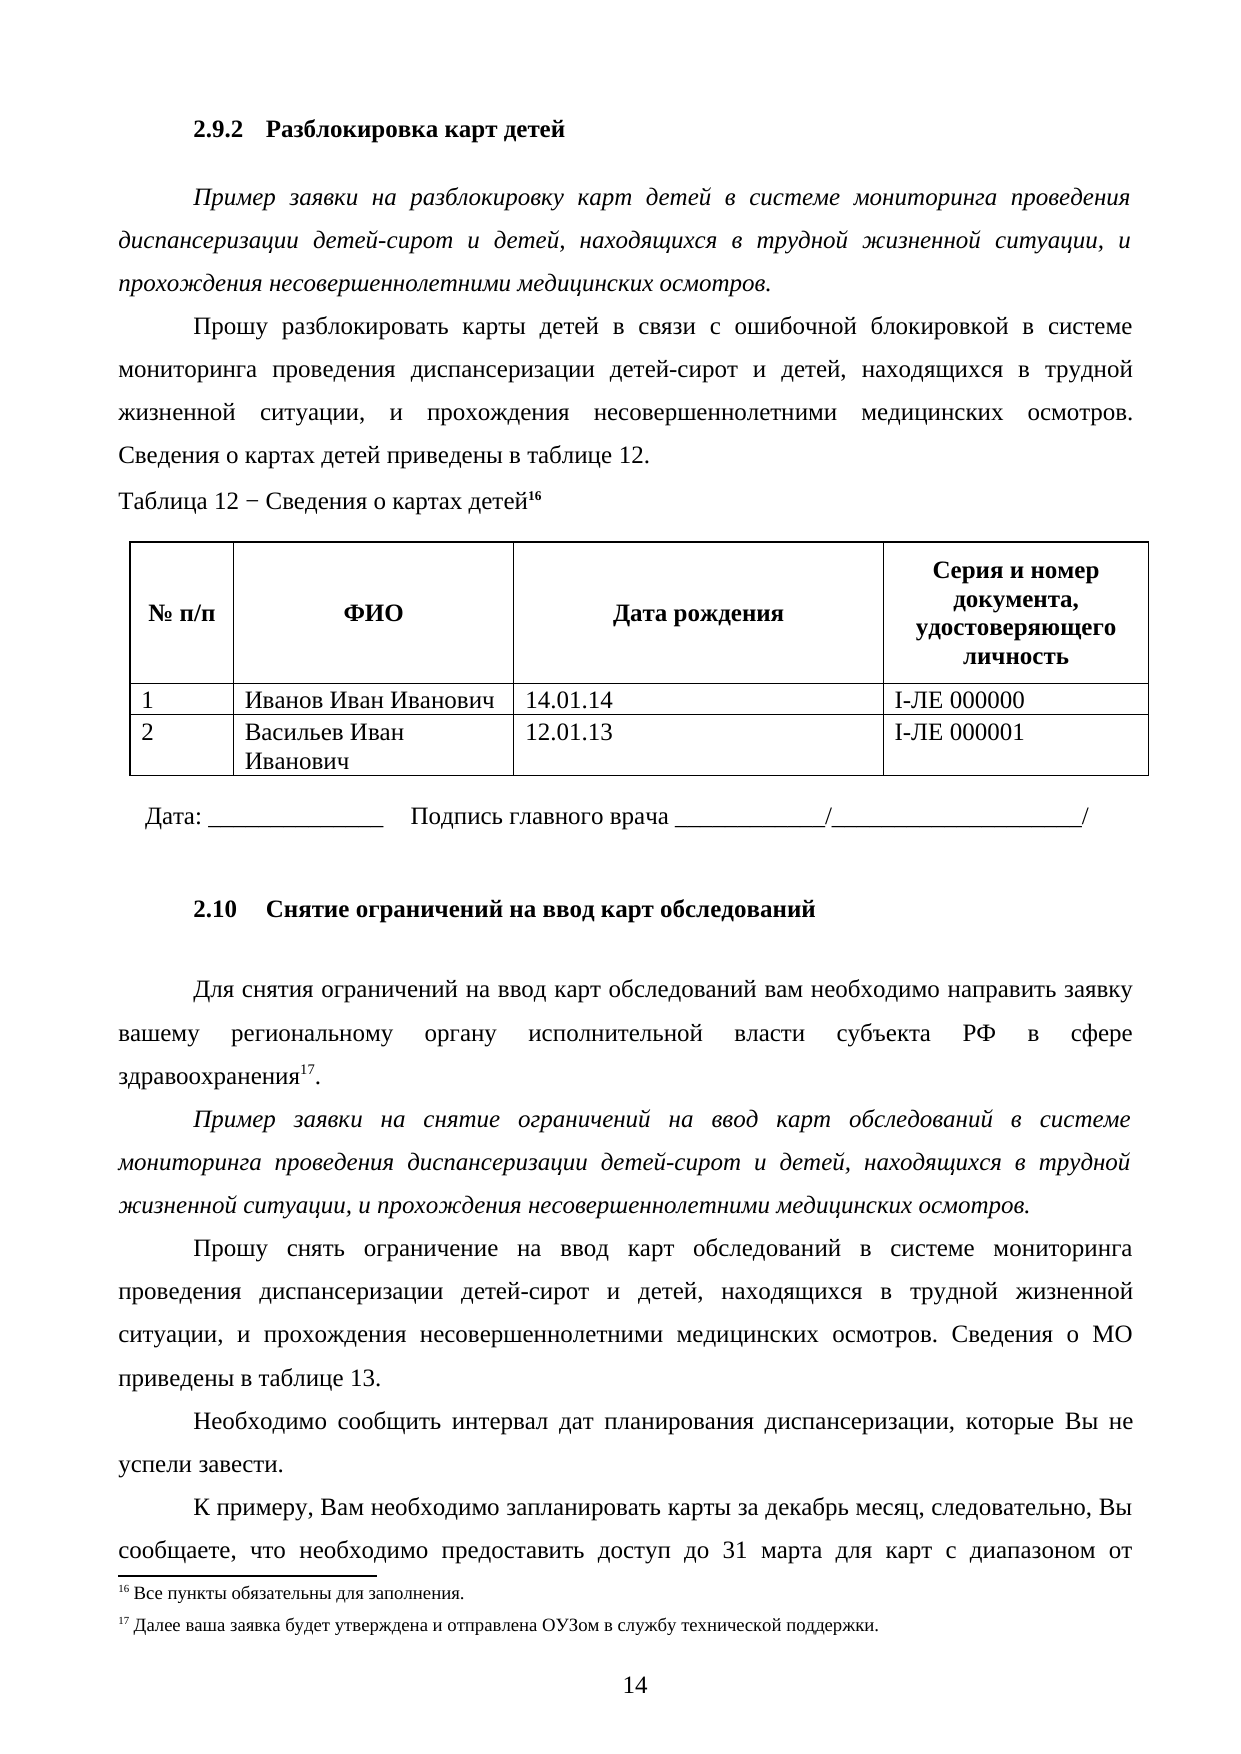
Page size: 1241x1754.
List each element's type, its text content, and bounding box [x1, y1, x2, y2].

table_header Серия и номер документа, удостоверяющего личность [884, 543, 1148, 682]
table_cell 14.01.14 [514, 684, 883, 714]
table_cell 1 [131, 684, 233, 714]
title Таблица 12 − Сведения о картах детей [118, 486, 1152, 514]
text Для снятия ограничений на ввод карт обследований вам необходимо направить заявку вашему региональному органу исполнительной власти субъекта РФ в сфере здравоохранения. [118, 974, 1134, 1089]
text Пример заявки на разблокировку карт детей в системе мониторинга проведения диспансеризации детей-сирот и детей, находящихся в трудной жизненной ситуации, и прохождения несовершеннолетними медицинских осмотров. [118, 182, 1134, 297]
table_cell Дата: ______________ [130, 776, 396, 856]
text Прошу разблокировать карты детей в связи с ошибочной блокировкой в системе мониторинга проведения диспансеризации детей-сирот и детей, находящихся в трудной жизненной ситуации, и прохождения несовершеннолетними медицинских осмотров. Сведения о картах детей приведены в таблице 12. [118, 311, 1134, 469]
subtitle Снятие ограничений на ввод карт обследований [193, 894, 1134, 923]
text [118, 1492, 1134, 1564]
table_cell 12.01.13 [514, 715, 883, 775]
text Необходимо сообщить интервал дат планирования диспансеризации, которые Вы не успели завести. [118, 1406, 1134, 1478]
table_header № п/п [131, 543, 233, 682]
table_header Дата рождения [514, 543, 883, 682]
table_cell Иванов Иван Иванович [234, 684, 513, 714]
table_cell I-ЛЕ 000000 [884, 684, 1148, 714]
table_cell I-ЛЕ 000001 [884, 715, 1148, 775]
table_cell Васильев Иван Иванович [234, 715, 513, 775]
table_cell Подпись главного врача ____________/____________________/ [396, 776, 1149, 856]
subtitle Разблокировка карт детей [193, 114, 1134, 142]
text Прошу снять ограничение на ввод карт обследований в системе мониторинга проведения диспансеризации детей-сирот и детей, находящихся в трудной жизненной ситуации, и прохождения несовершеннолетними медицинских осмотров. Сведения о МО приведены в таблице 13. [118, 1233, 1134, 1391]
text Пример заявки на снятие ограничений на ввод карт обследований в системе мониторинга проведения диспансеризации детей-сирот и детей, находящихся в трудной жизненной ситуации, и прохождения несовершеннолетними медицинских осмотров. [118, 1104, 1134, 1219]
table_header ФИО [234, 543, 513, 682]
table_cell 2 [131, 715, 233, 775]
